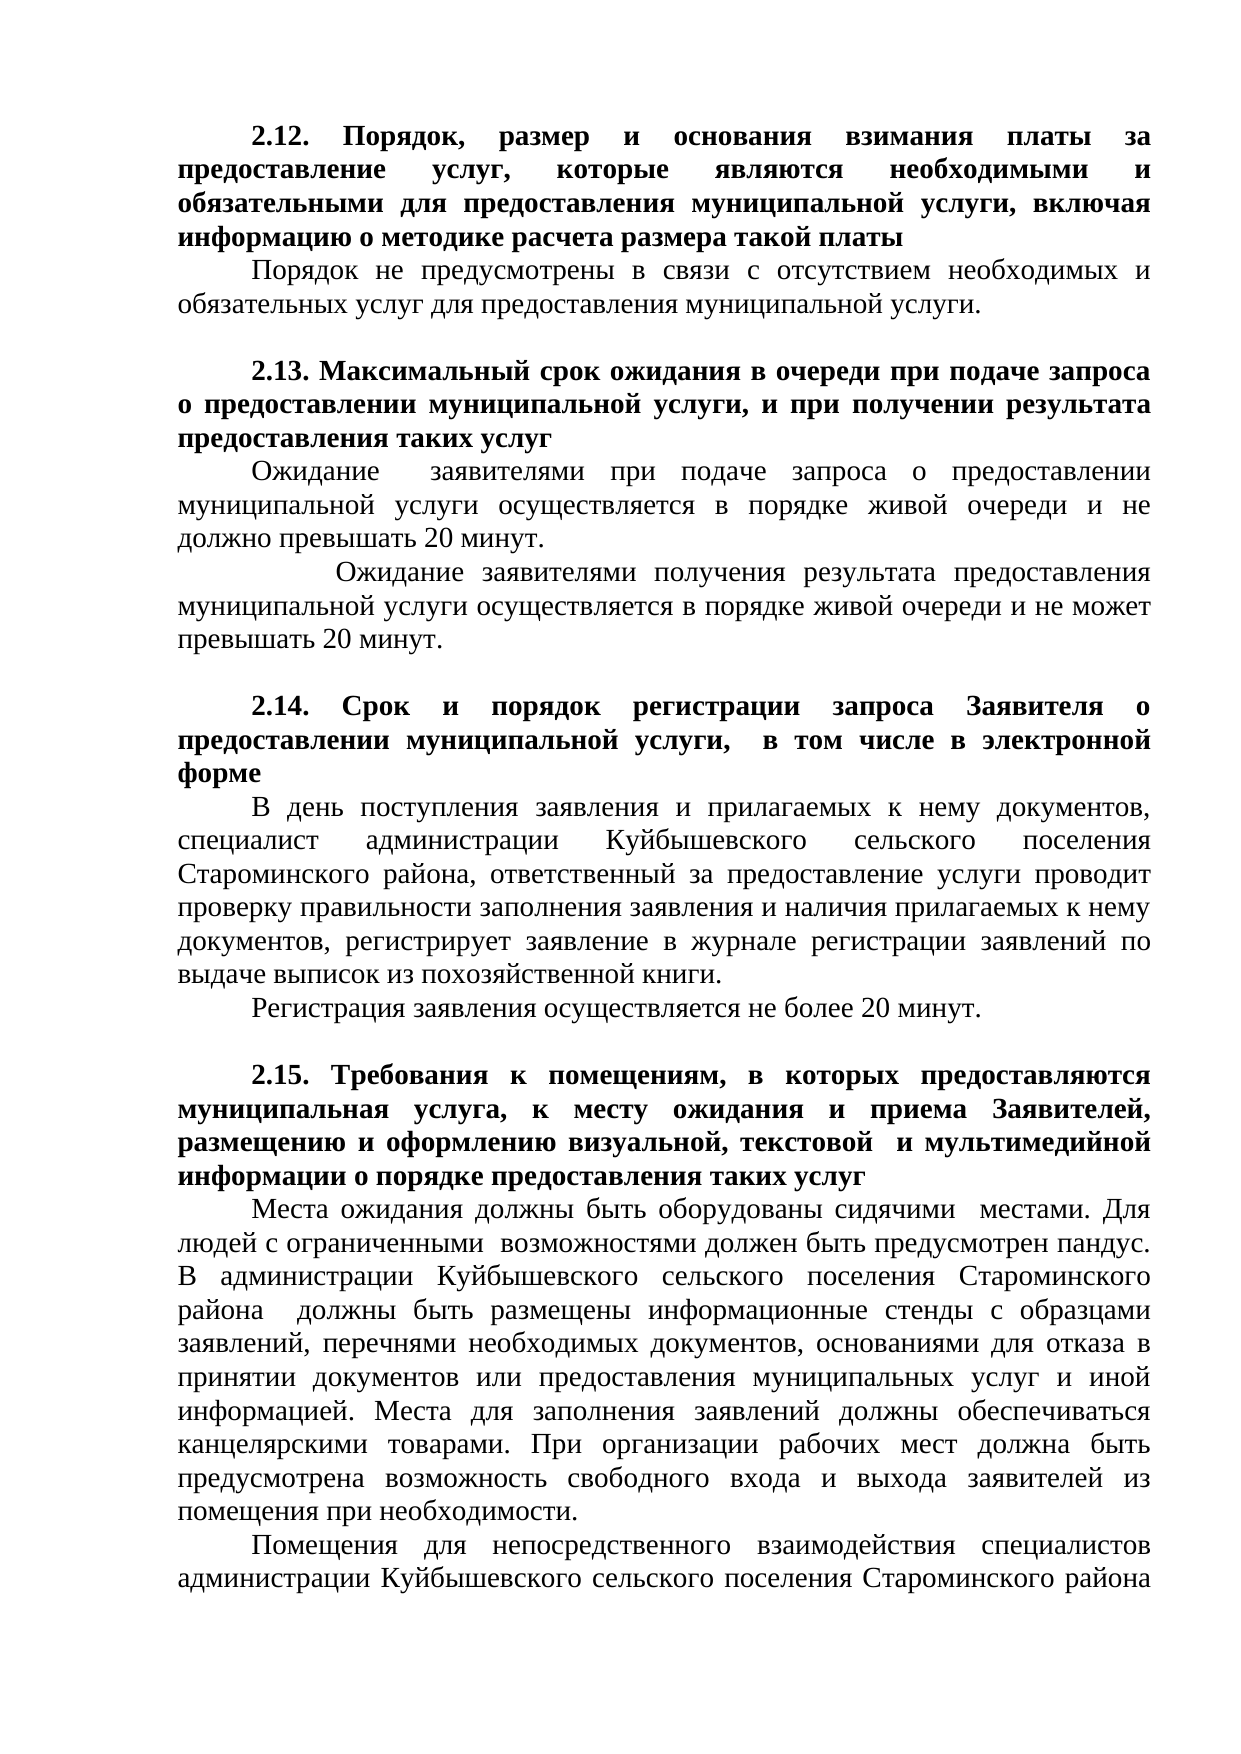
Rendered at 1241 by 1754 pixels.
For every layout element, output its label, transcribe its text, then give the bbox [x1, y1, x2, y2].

text Места ожидания должны быть оборудованы сидячими местами. Для людей с ограниченными возможностями должен быть предусмотрен пандус. В администрации Куйбышевского сельского поселения Староминского района должны быть размещены информационные стенды с образцами заявлений, перечнями необходимых документов, основаниями для отказа в принятии документов или предоставления муниципальных услуг и иной информацией. Места для заполнения заявлений должны обеспечиваться канцелярскими товарами. При организации рабочих мест должна быть предусмотрена возможность свободного входа и выхода заявителей из помещения при необходимости. [177, 1191, 1152, 1527]
text 2.14. Срок и порядок регистрации запроса Заявителя о предоставлении муниципальной услуги, в том числе в электронной форме [177, 688, 1152, 789]
text Регистрация заявления осуществляется не более 20 минут. [177, 990, 1152, 1024]
text Ожидание заявителями при подаче запроса о предоставлении муниципальной услуги осуществляется в порядке живой очереди и не должно превышать 20 минут. [177, 453, 1152, 554]
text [177, 1527, 1152, 1594]
text В день поступления заявления и прилагаемых к нему документов, специалист администрации Куйбышевского сельского поселения Староминского района, ответственный за предоставление услуги проводит проверку правильности заполнения заявления и наличия прилагаемых к нему документов, регистрирует заявление в журнале регистрации заявлений по выдаче выписок из похозяйственной книги. [177, 789, 1152, 990]
text 2.12. Порядок, размер и основания взимания платы за предоставление услуг, которые являются необходимыми и обязательными для предоставления муниципальной услуги, включая информацию о методике расчета размера такой платы [177, 118, 1152, 252]
text 2.13. Максимальный срок ожидания в очереди при подаче запроса о предоставлении муниципальной услуги, и при получении результата предоставления таких услуг [177, 353, 1152, 453]
text 2.15. Требования к помещениям, в которых предоставляются муниципальная услуга, к месту ожидания и приема Заявителей, размещению и оформлению визуальной, текстовой и мультимедийной информации о порядке предоставления таких услуг [177, 1057, 1152, 1191]
text Порядок не предусмотрены в связи с отсутствием необходимых и обязательных услуг для предоставления муниципальной услуги. [177, 252, 1152, 319]
text Ожидание заявителями получения результата предоставления муниципальной услуги осуществляется в порядке живой очереди и не может превышать 20 минут. [177, 554, 1152, 655]
